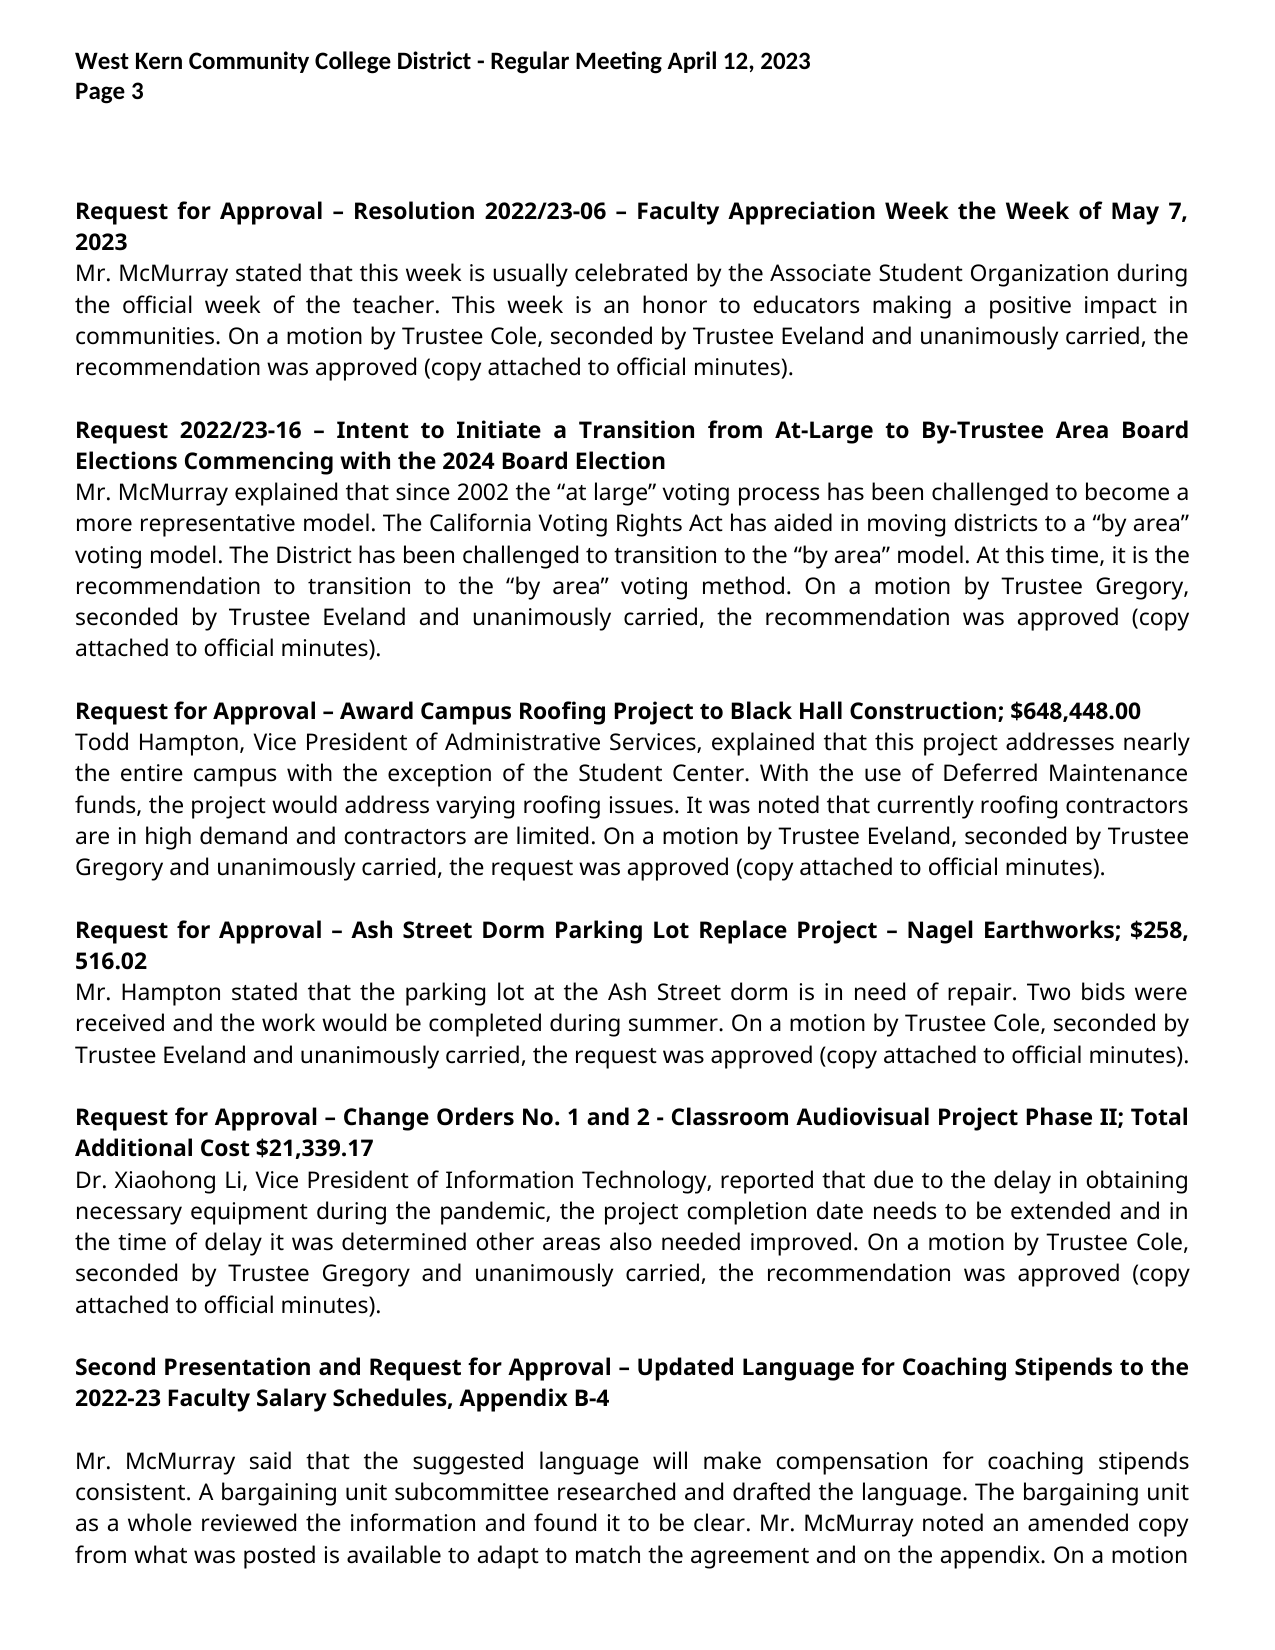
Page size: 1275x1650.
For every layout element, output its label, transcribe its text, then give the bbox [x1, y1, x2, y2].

text Dr. Xiaohong Li, Vice President of Information Technology, reported that due to the delay in obtaining necessary equipment during the pandemic, the project completion date needs to be extended and in the time of delay it was determined other areas also needed improved. On a motion by Trustee Cole, seconded by Trustee Gregory and unanimously carried, the recommendation was approved (copy attached to official minutes). [75, 1163, 1191, 1320]
text Request 2022/23-16 – Intent to Initiate a Transition from At-Large to By-Trustee Area Board Elections Commencing with the 2024 Board Election [75, 413, 1191, 476]
text Request for Approval – Award Campus Roofing Project to Black Hall Construction; $648,448.00 [75, 695, 1191, 726]
text Mr. McMurray stated that this week is usually celebrated by the Associate Student Organization during the official week of the teacher. This week is an honor to educators making a positive impact in communities. On a motion by Trustee Cole, seconded by Trustee Eveland and unanimously carried, the recommendation was approved (copy attached to official minutes). [75, 257, 1191, 382]
text Request for Approval – Ash Street Dorm Parking Lot Replace Project – Nagel Earthworks; $258, 516.02 [75, 913, 1191, 976]
text Mr. Hampton stated that the parking lot at the Ash Street dorm is in need of repair. Two bids were received and the work would be completed during summer. On a motion by Trustee Cole, seconded by Trustee Eveland and unanimously carried, the request was approved (copy attached to official minutes). [75, 976, 1191, 1070]
text Mr. McMurray explained that since 2002 the “at large” voting process has been challenged to become a more representative model. The California Voting Rights Act has aided in moving districts to a “by area” voting model. The District has been challenged to transition to the “by area” model. At this time, it is the recommendation to transition to the “by area” voting method. On a motion by Trustee Gregory, seconded by Trustee Eveland and unanimously carried, the recommendation was approved (copy attached to official minutes). [75, 476, 1191, 663]
text Todd Hampton, Vice President of Administrative Services, explained that this project addresses nearly the entire campus with the exception of the Student Center. With the use of Deferred Maintenance funds, the project would address varying roofing issues. It was noted that currently roofing contractors are in high demand and contractors are limited. On a motion by Trustee Eveland, seconded by Trustee Gregory and unanimously carried, the request was approved (copy attached to official minutes). [75, 726, 1191, 882]
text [75, 1445, 1191, 1570]
text Second Presentation and Request for Approval – Updated Language for Coaching Stipends to the 2022-23 Faculty Salary Schedules, Appendix B-4 [75, 1351, 1191, 1413]
text Request for Approval – Resolution 2022/23-06 – Faculty Appreciation Week the Week of May 7, 2023 [75, 195, 1191, 257]
text Request for Approval – Change Orders No. 1 and 2 - Classroom Audiovisual Project Phase II; Total Additional Cost $21,339.17 [75, 1101, 1191, 1163]
